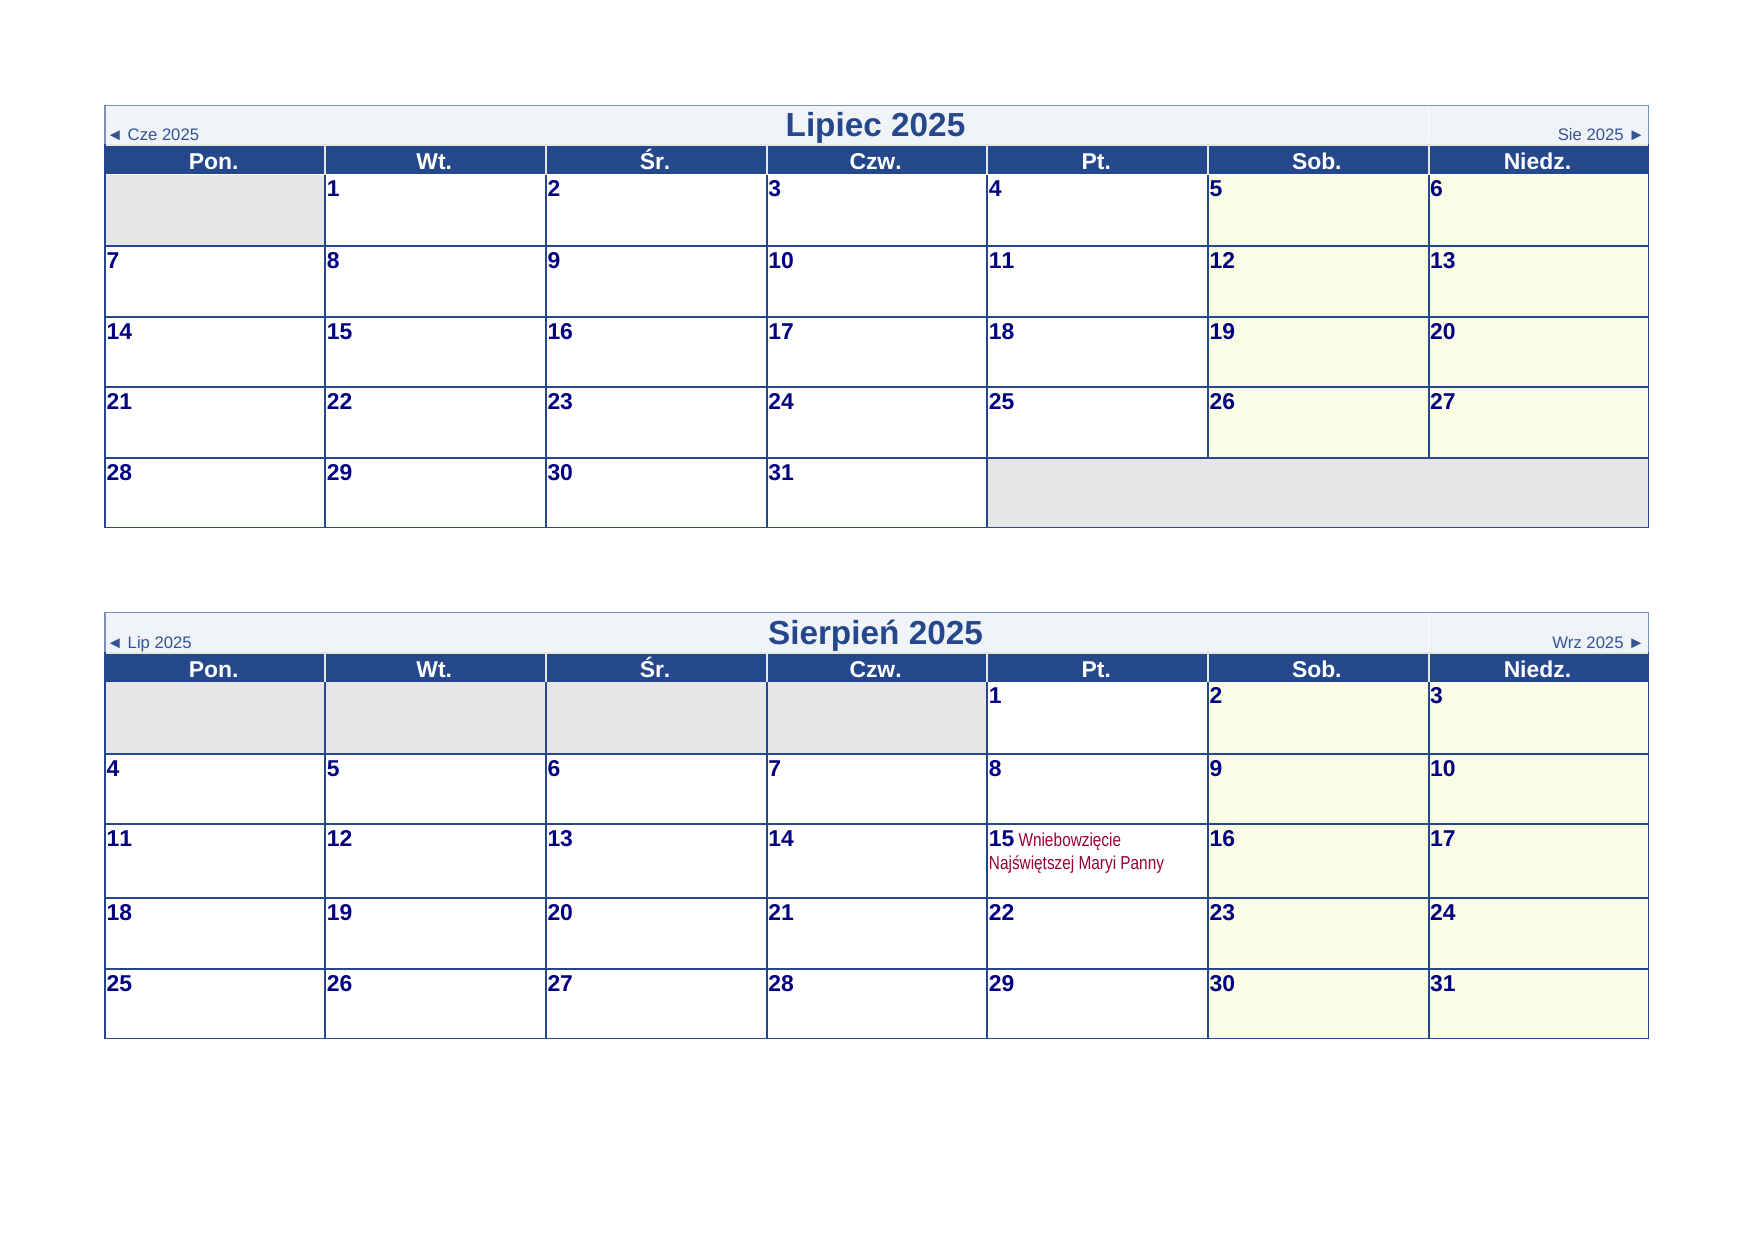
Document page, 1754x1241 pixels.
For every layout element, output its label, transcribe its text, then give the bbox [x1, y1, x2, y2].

table_cell 6 [1430, 175, 1648, 245]
table_header Wrz 2025 ► [1429, 613, 1648, 652]
table_cell Niedz. [1430, 146, 1648, 174]
table_cell 9 [1209, 755, 1428, 823]
table_cell 15 Wniebowzięcie Najświętszej Maryi Panny [988, 825, 1207, 897]
table_cell 7 [106, 247, 324, 316]
table_cell 28 [106, 459, 324, 527]
table_cell 18 [106, 899, 324, 968]
table_cell 11 [106, 825, 324, 897]
table_cell 31 [1430, 970, 1648, 1038]
table_cell Pt. [988, 654, 1207, 682]
table_cell 16 [547, 318, 766, 386]
table_cell 3 [1430, 682, 1648, 753]
table_cell 24 [768, 388, 986, 457]
table_cell 5 [326, 755, 545, 823]
table_cell 20 [547, 899, 766, 968]
table_cell 19 [326, 899, 545, 968]
table_cell 30 [1209, 970, 1428, 1038]
table_cell Czw. [768, 654, 986, 682]
table_cell 9 [547, 247, 766, 316]
table_cell Pon. [106, 654, 324, 682]
table_cell [768, 682, 986, 753]
table_cell 27 [547, 970, 766, 1038]
table_cell 22 [326, 388, 545, 457]
table_cell 16 [1209, 825, 1428, 897]
table_cell 18 [988, 318, 1207, 386]
table_header ◄ Lip 2025 [106, 613, 325, 652]
table_cell [106, 682, 324, 753]
table_cell Śr. [547, 146, 766, 174]
table_cell 26 [1209, 388, 1428, 457]
table_cell 12 [1209, 247, 1428, 316]
table_cell Wt. [326, 654, 545, 682]
table_cell 31 [768, 459, 986, 527]
table_cell 5 [1209, 175, 1428, 245]
table_cell 2 [547, 175, 766, 245]
table_cell 19 [1209, 318, 1428, 386]
table_cell 25 [106, 970, 324, 1038]
table_cell 12 [326, 825, 545, 897]
table_cell 6 [547, 755, 766, 823]
table_cell Wt. [326, 146, 545, 174]
table_cell Pon. [106, 146, 324, 174]
table_cell 11 [988, 247, 1207, 316]
table_cell 4 [988, 175, 1207, 245]
table_cell Niedz. [1430, 654, 1648, 682]
table_cell 26 [326, 970, 545, 1038]
table_cell Sob. [1209, 654, 1428, 682]
table_cell 13 [547, 825, 766, 897]
table_header Sie 2025 ► [1429, 106, 1648, 144]
table_cell 27 [1430, 388, 1648, 457]
table_cell 14 [768, 825, 986, 897]
table_cell 10 [1430, 755, 1648, 823]
table_cell 3 [768, 175, 986, 245]
table_cell 10 [768, 247, 986, 316]
table_cell Sob. [1209, 146, 1428, 174]
table_cell 15 [326, 318, 545, 386]
table_cell 22 [988, 899, 1207, 968]
table_cell 29 [988, 970, 1207, 1038]
table_cell 8 [988, 755, 1207, 823]
table_cell 28 [768, 970, 986, 1038]
table_cell 23 [1209, 899, 1428, 968]
table_cell Śr. [547, 654, 766, 682]
table_cell Pt. [988, 146, 1207, 174]
table_cell 1 [988, 682, 1207, 753]
table_cell 13 [1430, 247, 1648, 316]
table_cell [547, 682, 766, 753]
table_header Lipiec 2025 [325, 106, 1428, 144]
table_cell 25 [988, 388, 1207, 457]
table_cell 30 [547, 459, 766, 527]
table_cell 21 [106, 388, 324, 457]
table_cell 2 [1209, 682, 1428, 753]
table_cell [106, 175, 324, 245]
table_cell 8 [326, 247, 545, 316]
table_cell 7 [768, 755, 986, 823]
table_cell 21 [768, 899, 986, 968]
table_cell 17 [768, 318, 986, 386]
table_cell Czw. [768, 146, 986, 174]
table_cell 24 [1430, 899, 1648, 968]
table_cell 4 [106, 755, 324, 823]
table_cell 17 [1430, 825, 1648, 897]
table_cell [988, 459, 1648, 527]
table_cell 23 [547, 388, 766, 457]
table_header Sierpień 2025 [325, 613, 1428, 652]
table_cell [326, 682, 545, 753]
table_cell 1 [326, 175, 545, 245]
table_cell 29 [326, 459, 545, 527]
table_header ◄ Cze 2025 [106, 106, 325, 144]
table_cell 20 [1430, 318, 1648, 386]
table_cell 14 [106, 318, 324, 386]
